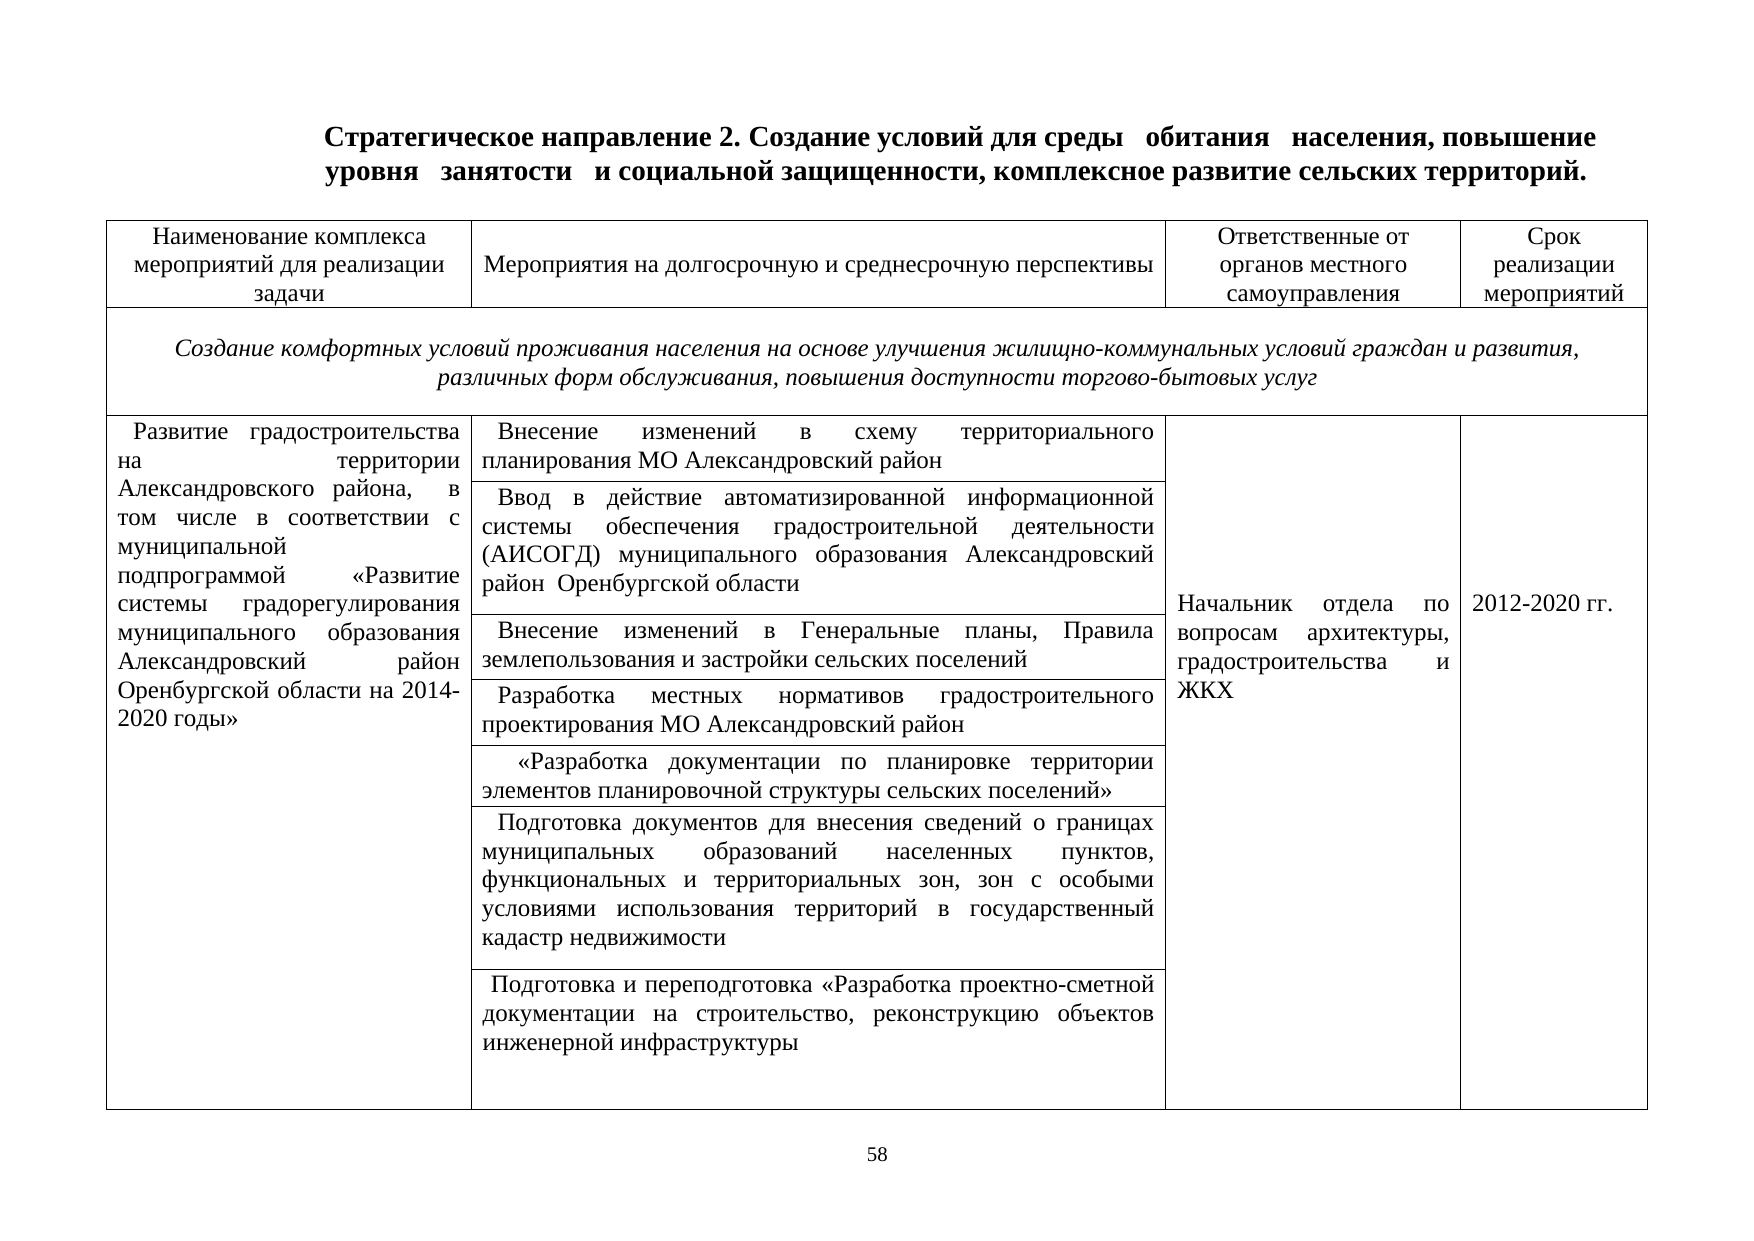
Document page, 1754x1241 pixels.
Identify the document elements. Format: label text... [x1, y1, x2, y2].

table_cell Начальник отдела по вопросам архитектуры, градостроительства и ЖКХ [1166, 416, 1460, 1109]
table_cell Разработка местных нормативов градостроительного проектирования МО Александровский район [472, 680, 1165, 745]
table_cell 2012-2020 гг. [1461, 416, 1647, 1109]
table_cell Создание комфортных условий проживания населения на основе улучшения жилищно-коммунальных условий граждан и развития, различных форм обслуживания, повышения доступности торгово-бытовых услуг [107, 308, 1647, 415]
table_cell Подготовка документов для внесения сведений о границах муниципальных образований населенных пунктов, функциональных и территориальных зон, зон с особыми условиями использования территорий в государственный кадастр недвижимости [472, 807, 1165, 968]
table_cell Подготовка и переподготовка «Разработка проектно-сметной документации на строительство, реконструкцию объектов инженерной инфраструктуры [472, 970, 1165, 1109]
table_header Ответственные от органов местного самоуправления [1166, 221, 1460, 307]
table_header Наименование комплекса мероприятий для реализации задачи [107, 221, 471, 307]
table_header Мероприятия на долгосрочную и среднесрочную перспективы [472, 221, 1165, 307]
table_cell Внесение изменений в Генеральные планы, Правила землепользования и застройки сельских поселений [472, 615, 1165, 679]
text Стратегическое направление 2. Создание условий для среды обитания населения, повышение уровня занятости и социальной защищенности, комплексное развитие сельских территорий. [277, 119, 1636, 186]
table_cell Развитие градостроительства на территории Александровского района, в том числе в соответствии с муниципальной подпрограммой «Развитие системы градорегулирования муниципального образования Александровский район Оренбургской области на 2014-2020 годы» [107, 416, 471, 1109]
table_cell «Разработка документации по планировке территории элементов планировочной структуры сельских поселений» [472, 746, 1165, 806]
table_cell Внесение изменений в схему территориального планирования МО Александровский район [472, 416, 1165, 481]
table_header Срок реализации мероприятий [1461, 221, 1647, 307]
table_cell Ввод в действие автоматизированной информационной системы обеспечения градостроительной деятельности (АИСОГД) муниципального образования Александровский район Оренбургской области [472, 482, 1165, 614]
